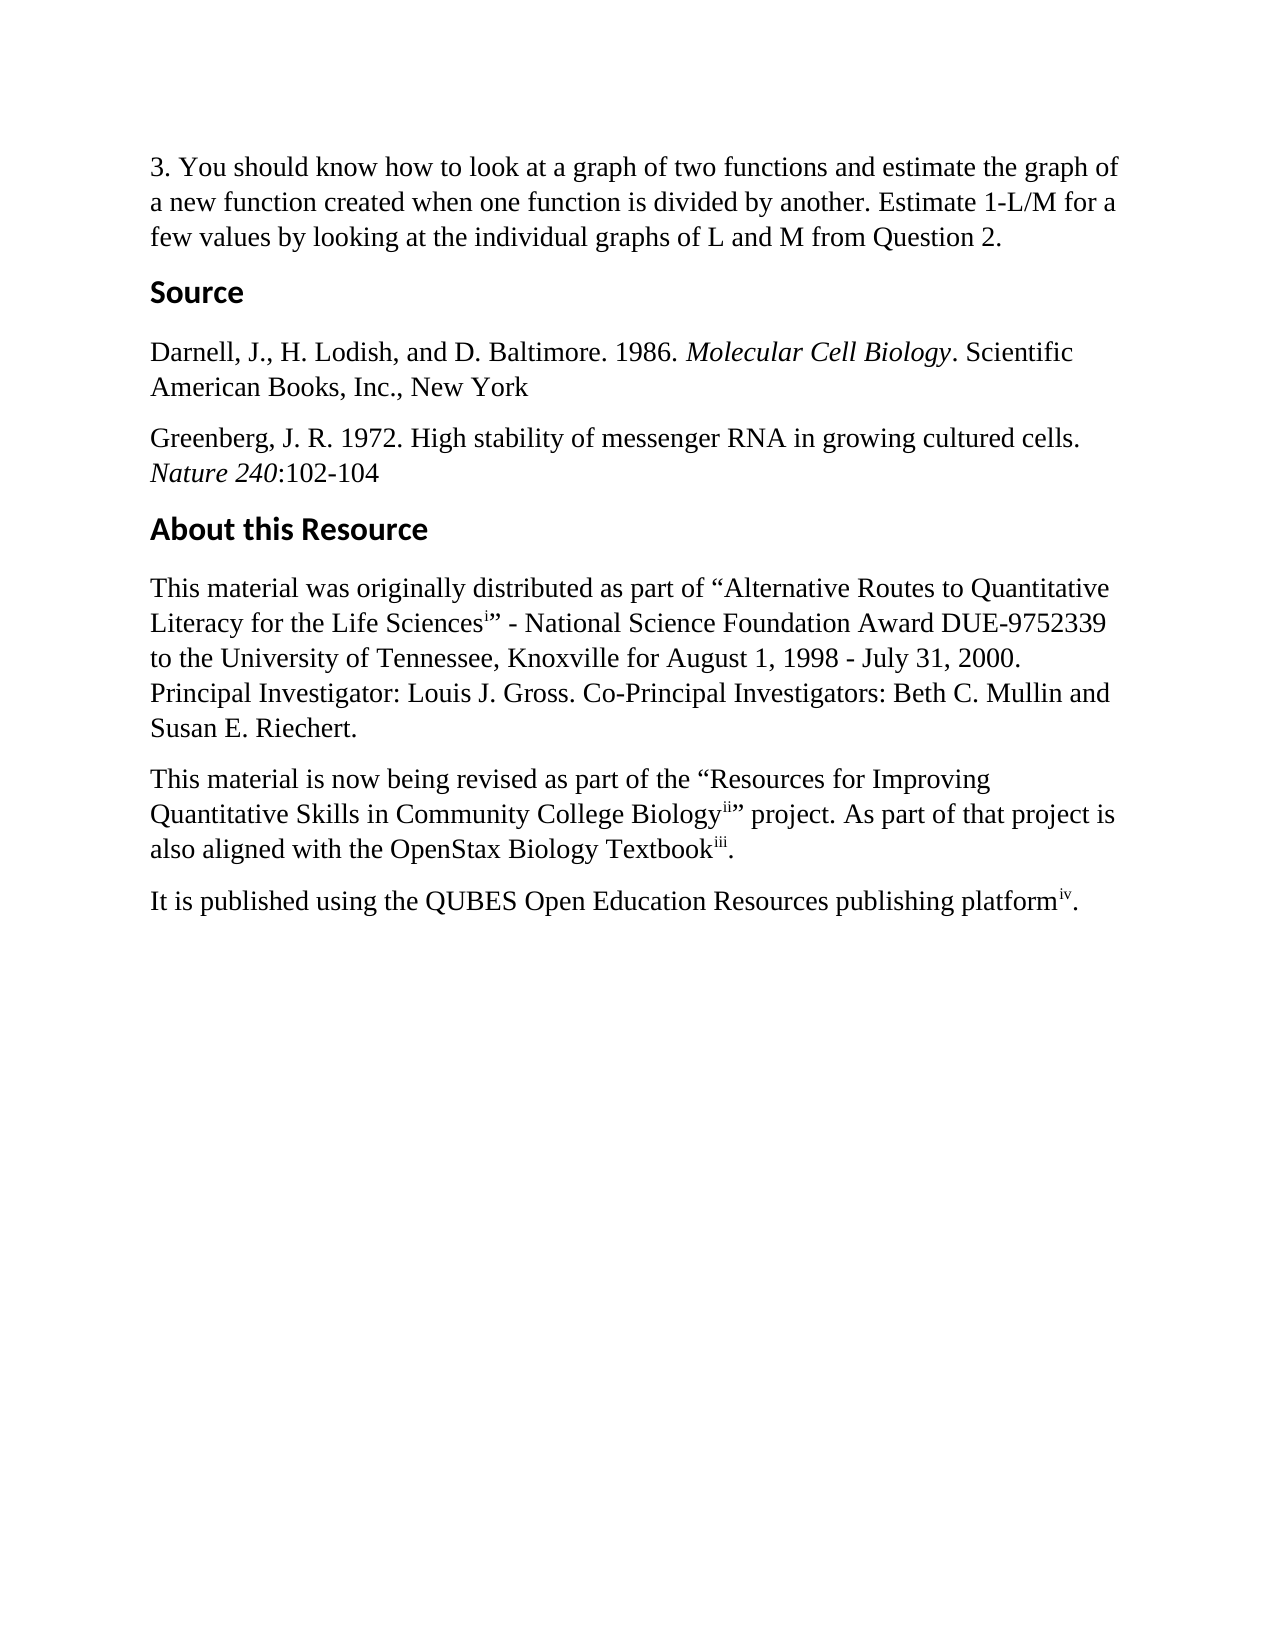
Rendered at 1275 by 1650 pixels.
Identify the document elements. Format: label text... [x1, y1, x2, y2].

text 3. You should know how to look at a graph of two functions and estimate the graph of a new function created when one function is divided by another. Estimate 1-L/M for a few values by looking at the individual graphs of L and M from Question 2. [150, 150, 1125, 252]
text Greenberg, J. R. 1972. High stability of messenger RNA in growing cultured cells. Nature 240:102-104 [150, 421, 1125, 488]
text Darnell, J., H. Lodish, and D. Baltimore. 1986. Molecular Cell Biology. Scientific American Books, Inc., New York [150, 335, 1125, 402]
text This material is now being revised as part of the “Resources for Improving Quantitative Skills in Community College Biology” project. As part of that project is also aligned with the OpenStax Biology Textbook. [150, 762, 1125, 864]
text This material was originally distributed as part of “Alternative Routes to Quantitative Literacy for the Life Sciences” - National Science Foundation Award DUE-9752339 to the University of Tennessee, Knoxville for August 1, 1998 - July 31, 2000. Principal Investigator: Louis J. Gross. Co-Principal Investigators: Beth C. Mullin and Susan E. Riechert. [150, 571, 1125, 743]
subtitle Source [150, 271, 1125, 312]
text It is published using the QUBES Open Education Resources publishing platform. [150, 884, 1125, 916]
subtitle About this Resource [150, 508, 1125, 548]
